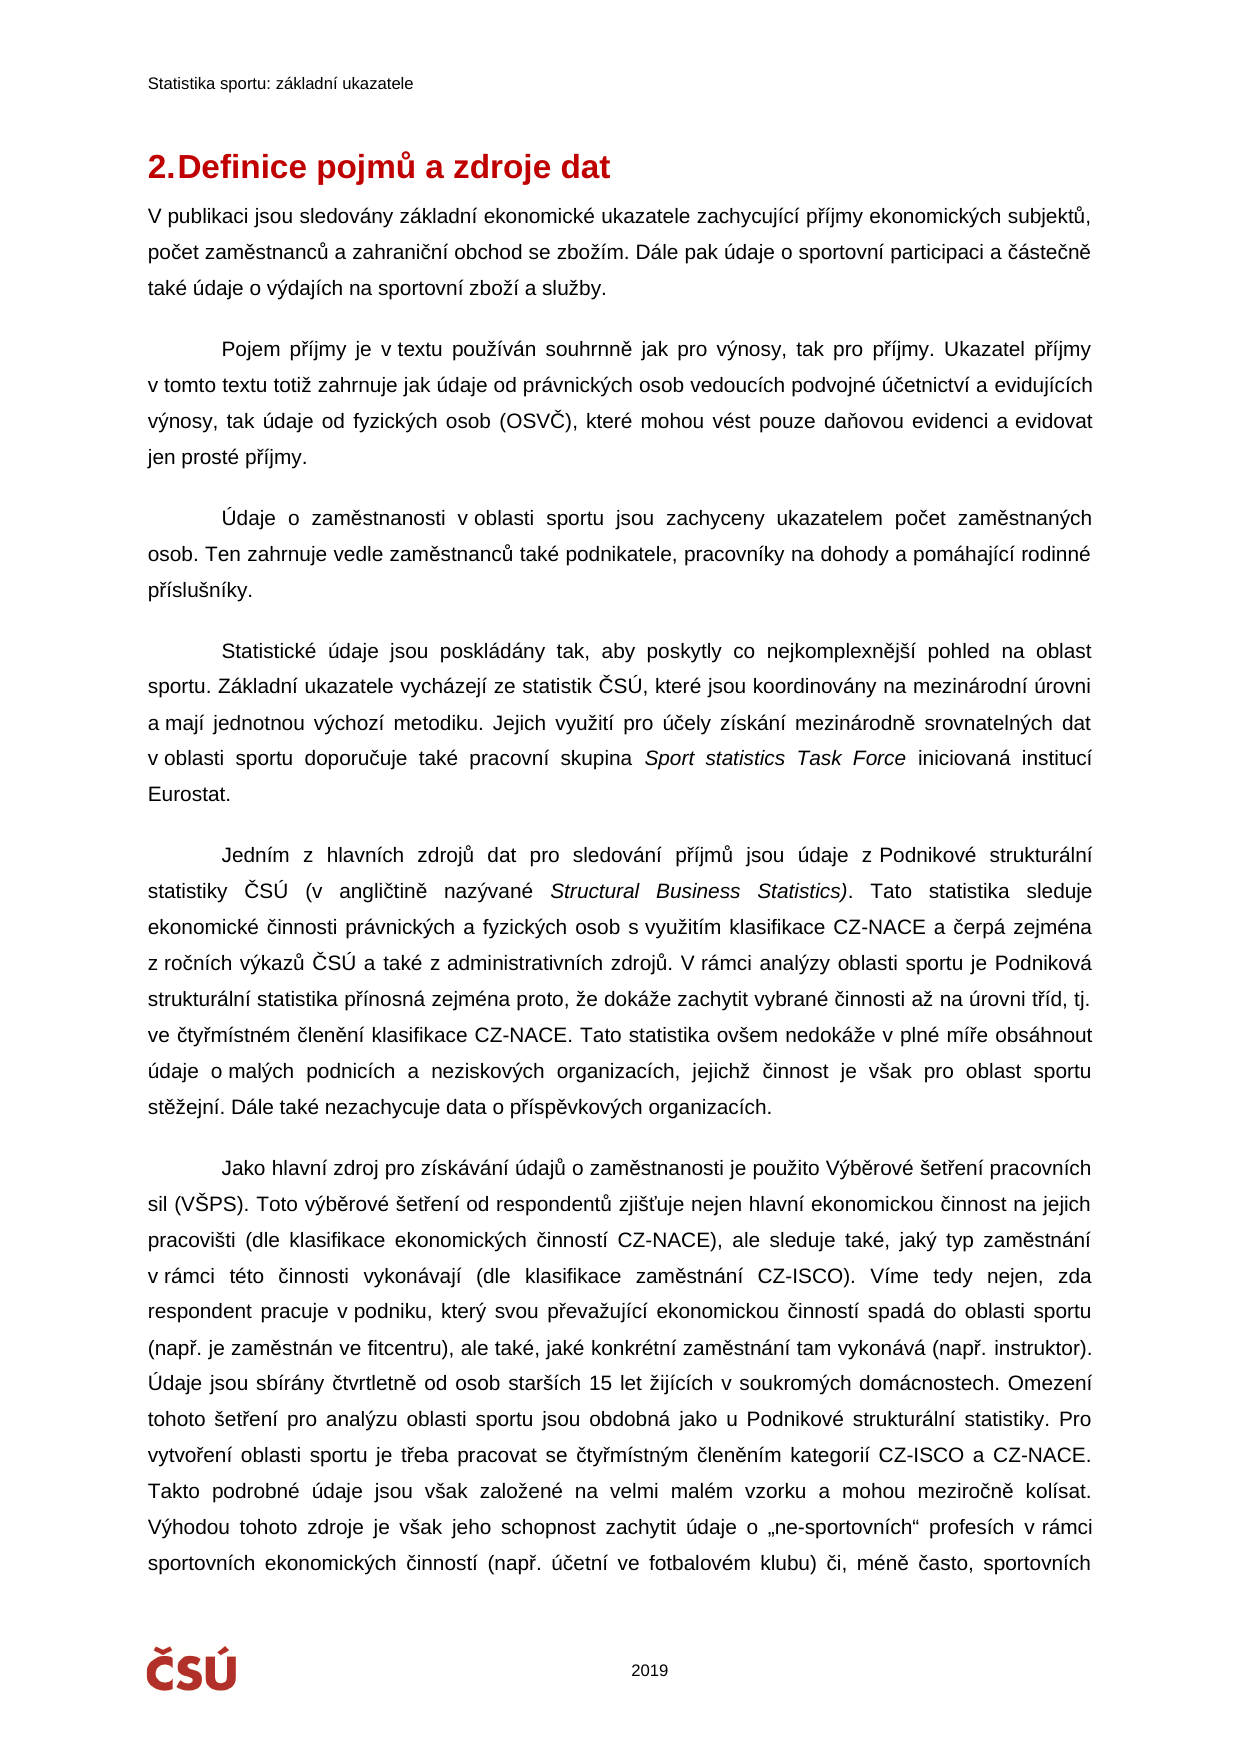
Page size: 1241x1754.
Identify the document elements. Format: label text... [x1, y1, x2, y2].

picture [146, 1646, 236, 1691]
text V publikaci jsou sledovány základní ekonomické ukazatele zachycující příjmy ekonomických subjektů, počet zaměstnanců a zahraniční obchod se zbožím. Dále pak údaje o sportovní participaci a částečně také údaje o výdajích na sportovní zboží a služby. [148, 204, 1093, 300]
text Pojem příjmy je v textu používán souhrnně jak pro výnosy, tak pro příjmy. Ukazatel příjmy v tomto textu totiž zahrnuje jak údaje od právnických osob vedoucích podvojné účetnictví a evidujících výnosy, tak údaje od fyzických osob (OSVČ), které mohou vést pouze daňovou evidenci a evidovat jen prosté příjmy. [148, 337, 1093, 469]
text Údaje o zaměstnanosti v oblasti sportu jsou zachyceny ukazatelem počet zaměstnaných osob. Ten zahrnuje vedle zaměstnanců také podnikatele, pracovníky na dohody a pomáhající rodinné příslušníky. [148, 506, 1093, 601]
text Statistické údaje jsou poskládány tak, aby poskytly co nejkomplexnější pohled na oblast sportu. Základní ukazatele vycházejí ze statistik ČSÚ, které jsou koordinovány na mezinárodní úrovni a mají jednotnou výchozí metodiku. Jejich využití pro účely získání mezinárodně srovnatelných dat v oblasti sportu doporučuje také pracovní skupina Sport statistics Task Force iniciovaná institucí Eurostat. [148, 638, 1093, 806]
text Jedním z hlavních zdrojů dat pro sledování příjmů jsou údaje z Podnikové strukturální statistiky ČSÚ (v angličtině nazývané Structural Business Statistics). Tato statistika sleduje ekonomické činnosti právnických a fyzických osob s využitím klasifikace CZ-NACE a čerpá zejména z ročních výkazů ČSÚ a také z administrativních zdrojů. V rámci analýzy oblasti sportu je Podniková strukturální statistika přínosná zejména proto, že dokáže zachytit vybrané činnosti až na úrovni tříd, tj. ve čtyřmístném členění klasifikace CZ-NACE. Tato statistika ovšem nedokáže v plné míře obsáhnout údaje o malých podnicích a neziskových organizacích, jejichž činnost je však pro oblast sportu stěžejní. Dále také nezachycuje data o příspěvkových organizacích. [148, 843, 1093, 1119]
subtitle Definice pojmů a zdroje dat [148, 148, 1093, 186]
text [148, 1156, 1093, 1575]
